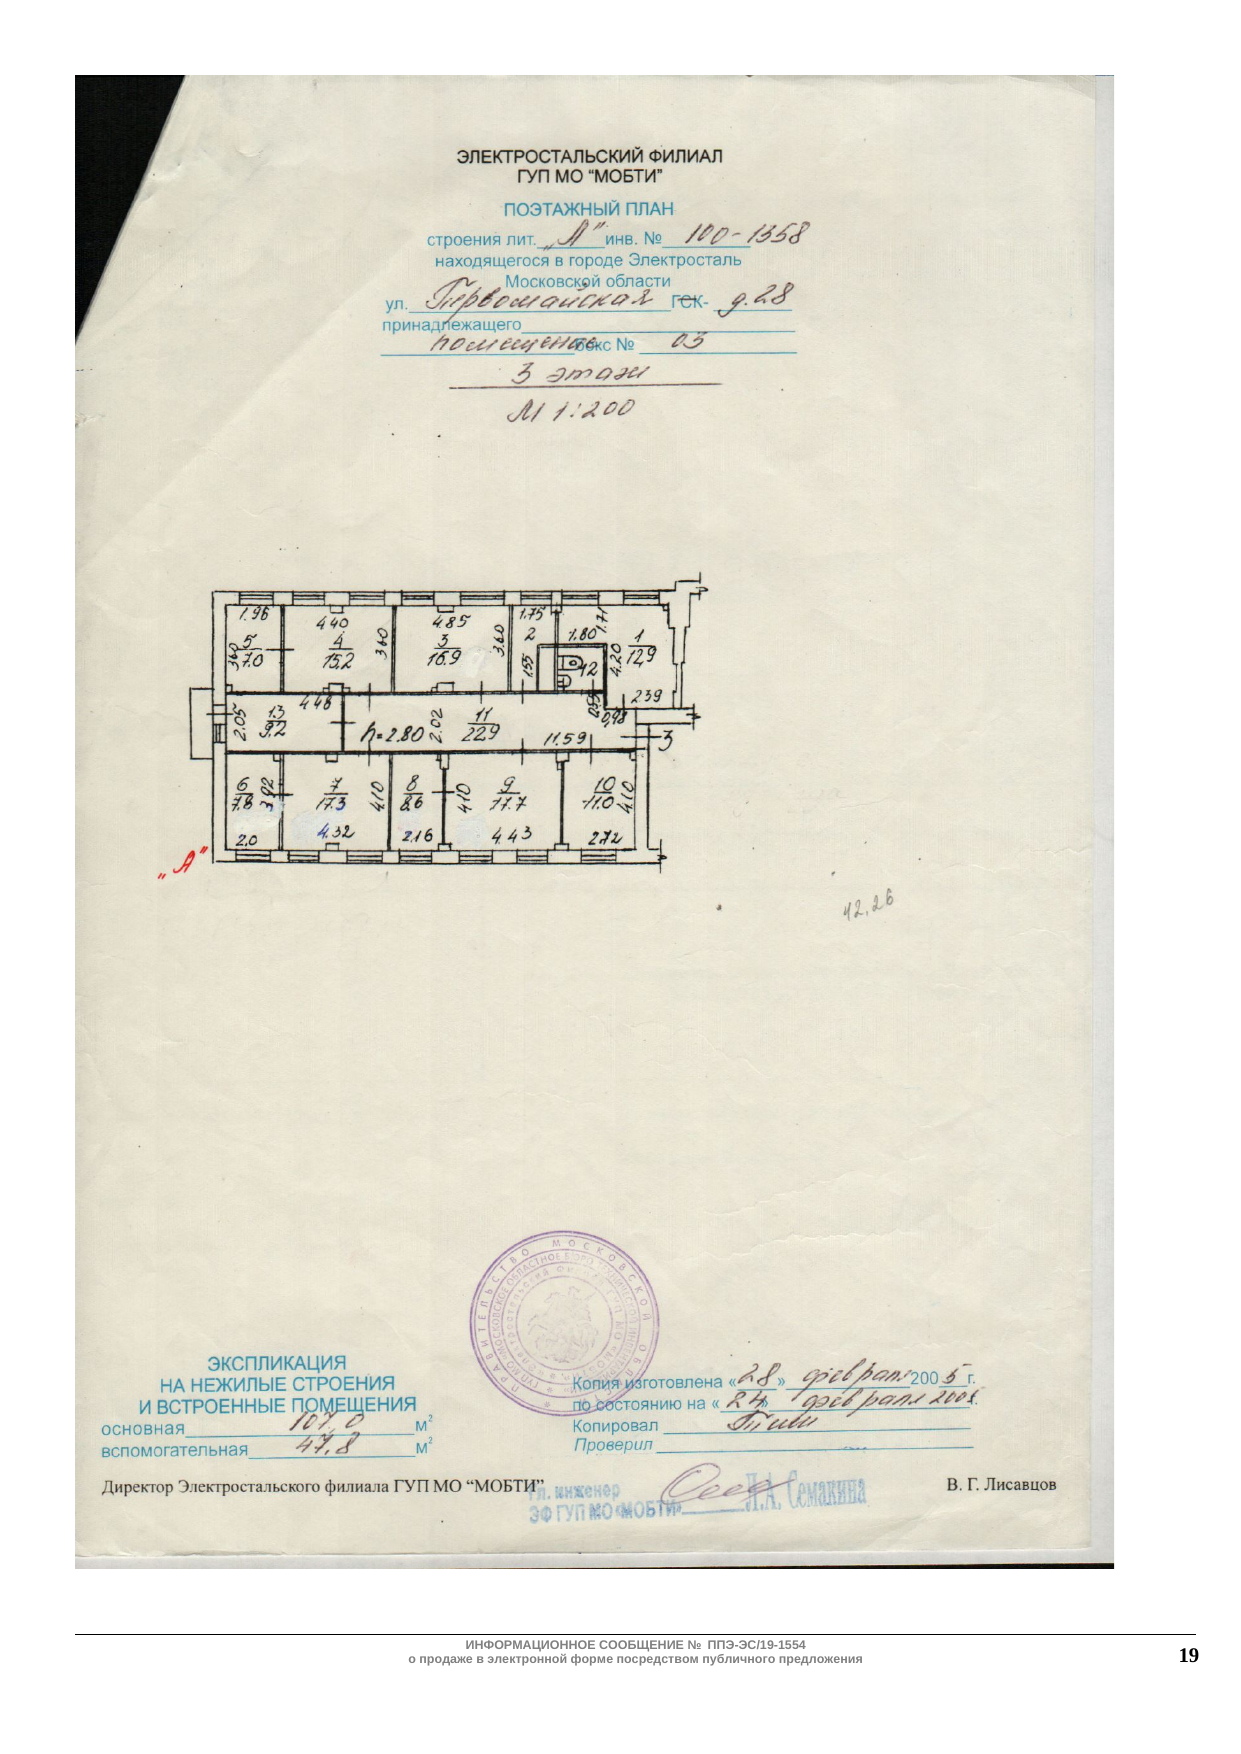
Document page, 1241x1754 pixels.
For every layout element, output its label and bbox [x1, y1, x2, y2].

picture [75, 75, 1115, 1569]
